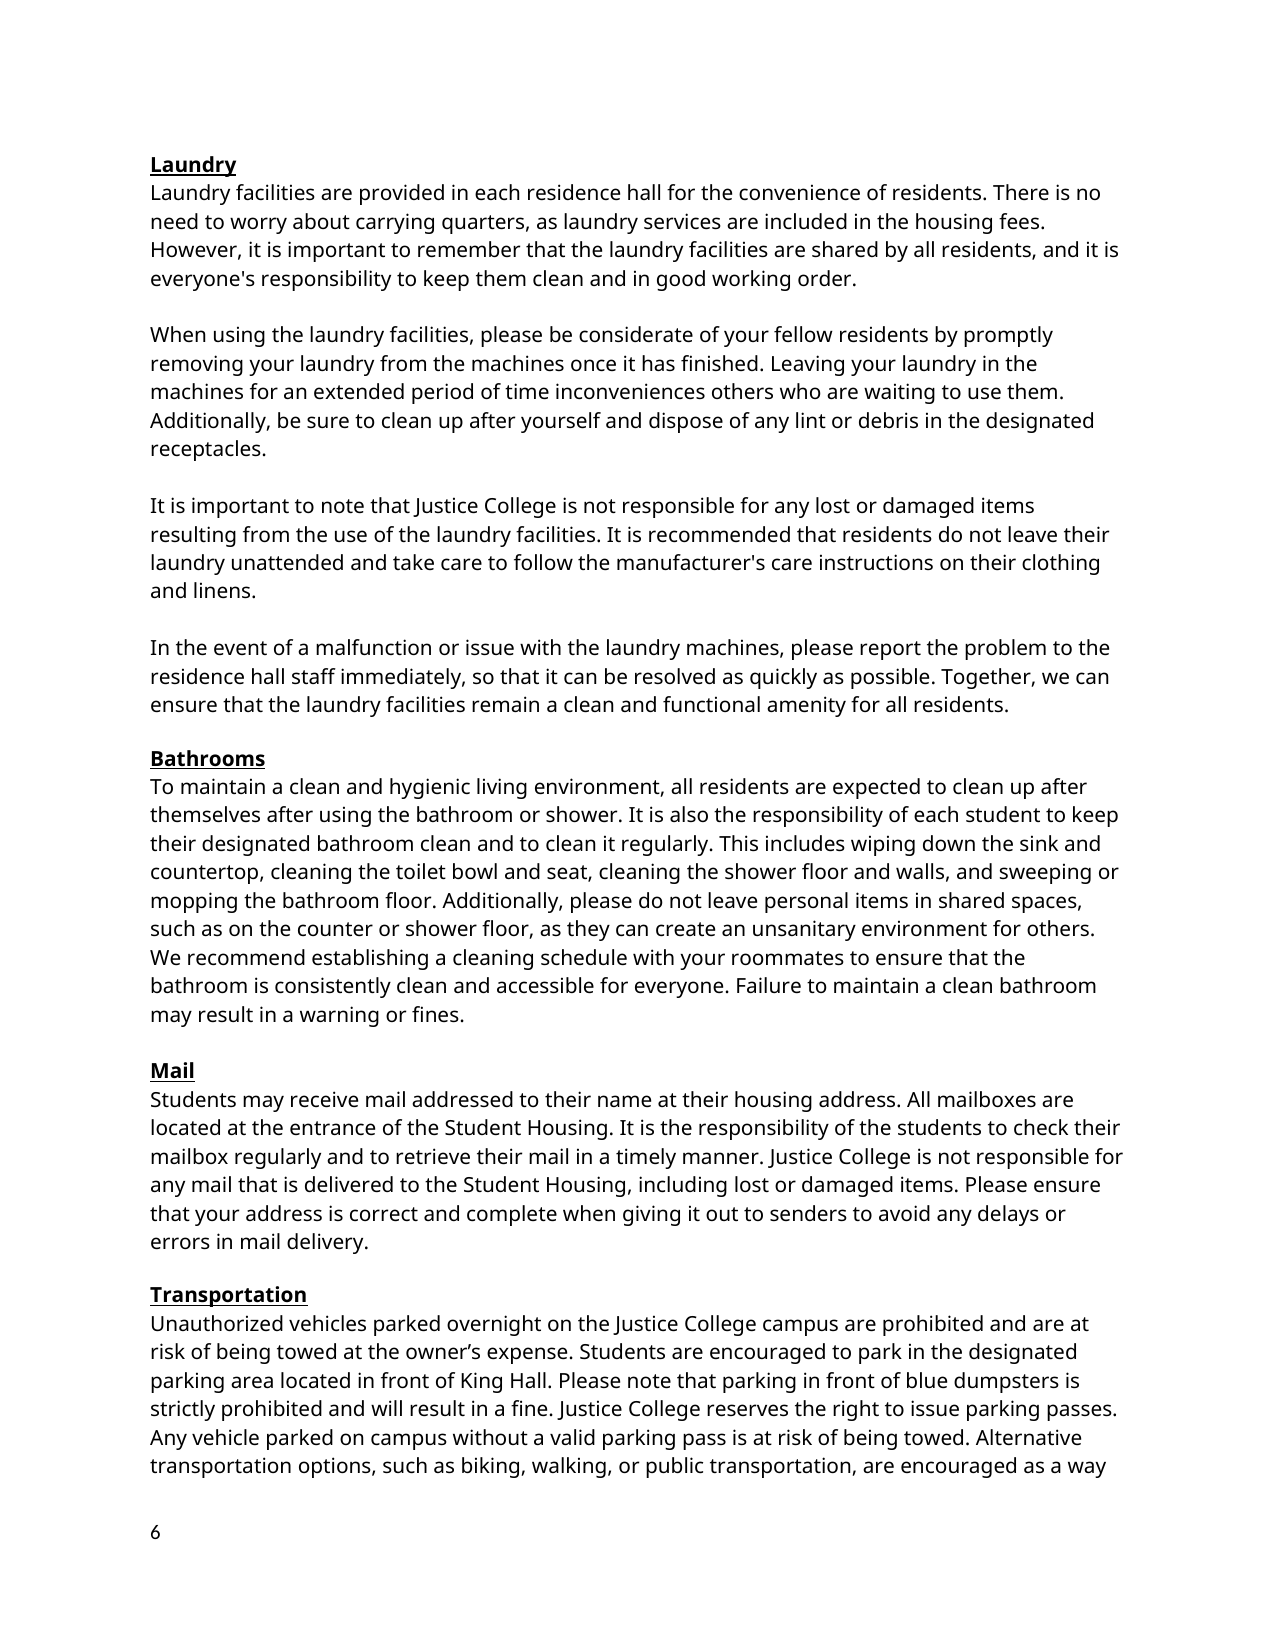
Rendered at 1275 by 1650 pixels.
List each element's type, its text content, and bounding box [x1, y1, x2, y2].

text Students may receive mail addressed to their name at their housing address. All mailboxes are located at the entrance of the Student Housing. It is the responsibility of the students to check their mailbox regularly and to retrieve their mail in a timely manner. Justice College is not responsible for any mail that is delivered to the Student Housing, including lost or damaged items. Please ensure that your address is correct and complete when giving it out to senders to avoid any delays or errors in mail delivery. [150, 1085, 1125, 1256]
subtitle Transportation [150, 1281, 1125, 1309]
subtitle Bathrooms To maintain a clean and hygienic living environment, all residents are expected to clean up after themselves after using the bathroom or shower. It is also the responsibility of each student to keep their designated bathroom clean and to clean it regularly. This includes wiping down the sink and countertop, cleaning the toilet bowl and seat, cleaning the shower floor and walls, and sweeping or mopping the bathroom floor. Additionally, please do not leave personal items in shared spaces, such as on the counter or shower floor, as they can create an unsanitary environment for others. We recommend establishing a cleaning schedule with your roommates to ensure that the bathroom is consistently clean and accessible for everyone. Failure to maintain a clean bathroom may result in a warning or fines. Mail [150, 744, 1125, 1085]
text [150, 1309, 1125, 1480]
subtitle Laundry Laundry facilities are provided in each residence hall for the convenience of residents. There is no need to worry about carrying quarters, as laundry services are included in the housing fees. However, it is important to remember that the laundry facilities are shared by all residents, and it is everyone's responsibility to keep them clean and in good working order. When using the laundry facilities, please be considerate of your fellow residents by promptly removing your laundry from the machines once it has finished. Leaving your laundry in the machines for an extended period of time inconveniences others who are waiting to use them. Additionally, be sure to clean up after yourself and dispose of any lint or debris in the designated receptacles. It is important to note that Justice College is not responsible for any lost or damaged items resulting from the use of the laundry facilities. It is recommended that residents do not leave their laundry unattended and take care to follow the manufacturer's care instructions on their clothing and linens. In the event of a malfunction or issue with the laundry machines, please report the problem to the residence hall staff immediately, so that it can be resolved as quickly as possible. Together, we can ensure that the laundry facilities remain a clean and functional amenity for all residents. [150, 150, 1125, 719]
